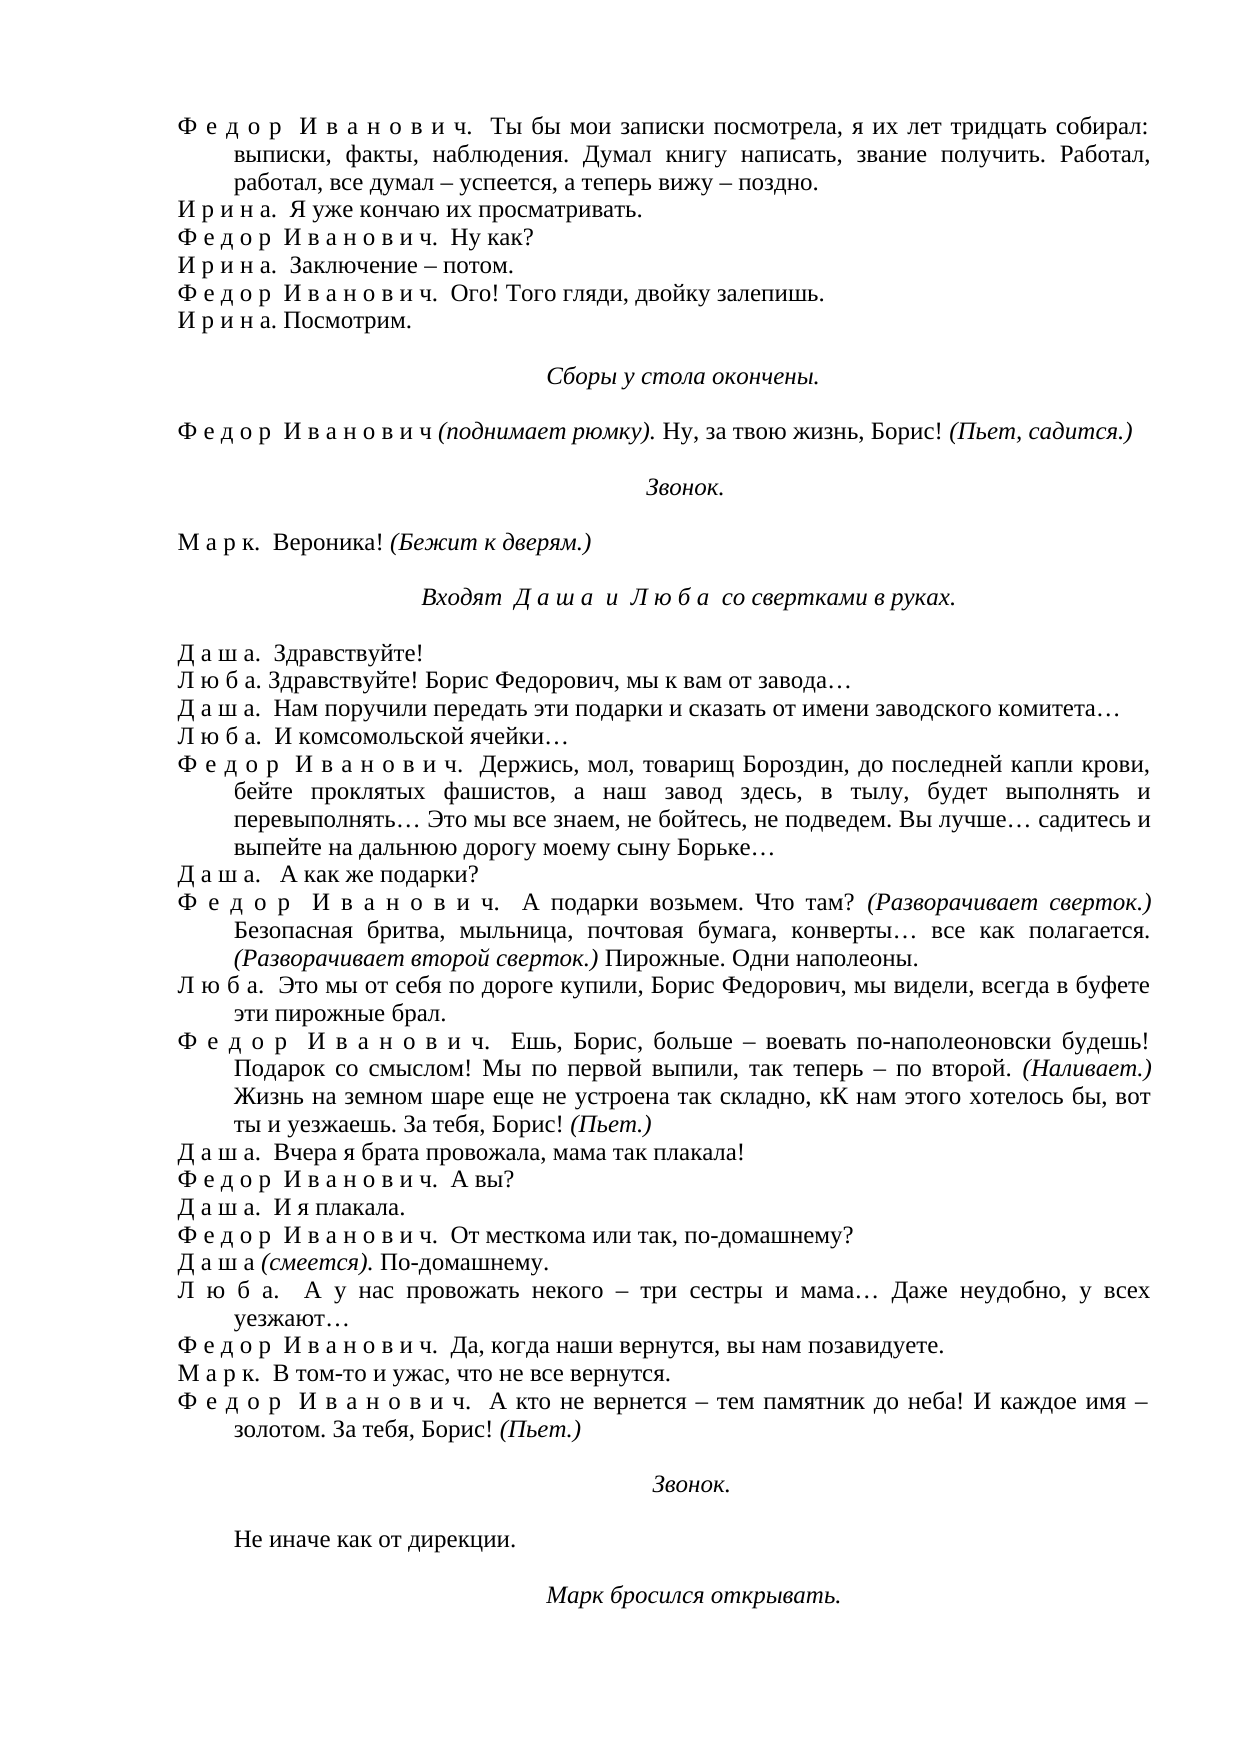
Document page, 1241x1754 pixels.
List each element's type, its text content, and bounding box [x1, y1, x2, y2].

text И р и н а. Я уже кончаю их просматривать. [177, 196, 1152, 223]
text Л ю б а. А у нас провожать некого – три сестры и мама… Даже неудобно, у всех уезжают… [177, 1276, 1152, 1332]
text Ф е д о р И в а н о в и ч. Ну как? [177, 223, 1152, 251]
text Л ю б а. Здравствуйте! Борис Федорович, мы к вам от завода… [177, 667, 1152, 694]
text Ф е д о р И в а н о в и ч. А вы? [177, 1165, 1152, 1193]
text Д а ш а. Вчера я брата провожала, мама так плакала! [177, 1138, 1152, 1165]
text М а р к. Вероника! (Бежит к дверям.) [177, 528, 1152, 556]
text Входят Д а ш а и Л ю б а со свертками в руках. [177, 583, 1152, 611]
text Ф е д о р И в а н о в и ч. Ого! Того гляди, двойку залепишь. [177, 279, 1152, 306]
text Ф е д о р И в а н о в и ч. Ты бы мои записки посмотрела, я их лет тридцать собирал: выписки, факты, наблюдения. Думал книгу написать, звание получить. Работал, работал, все думал – успеется, а теперь вижу – поздно. [177, 112, 1152, 196]
text Ф е д о р И в а н о в и ч. Держись, мол, товарищ Бороздин, до последней капли крови, бейте проклятых фашистов, а наш завод здесь, в тылу, будет выполнять и перевыполнять… Это мы все знаем, не бойтесь, не подведем. Вы лучше… садитесь и выпейте на дальнюю дорогу моему сыну Борьке… [177, 750, 1152, 861]
text Л ю б а. И комсомольской ячейки… [177, 722, 1152, 750]
text Ф е д о р И в а н о в и ч. Ешь, Борис, больше – воевать по-наполеоновски будешь! Подарок со смыслом! Мы по первой выпили, так теперь – по второй. (Наливает.) Жизнь на земном шаре еще не устроена так складно, кК нам этого хотелось бы, вот ты и уезжаешь. За тебя, Борис! (Пьет.) [177, 1027, 1152, 1138]
text Д а ш а (смеется). По-домашнему. [177, 1248, 1152, 1276]
text Ф е д о р И в а н о в и ч. Да, когда наши вернутся, вы нам позавидуете. [177, 1332, 1152, 1359]
text Д а ш а. А как же подарки? [177, 861, 1152, 888]
text Не иначе как от дирекции. [233, 1526, 1152, 1553]
text Ф е д о р И в а н о в и ч. От месткома или так, по-домашнему? [177, 1221, 1152, 1248]
text Ф е д о р И в а н о в и ч. А подарки возьмем. Что там? (Разворачивает сверток.) Безопасная бритва, мыльница, почтовая бумага, конверты… все как полагается. (Разворачивает второй сверток.) Пирожные. Одни наполеоны. [177, 888, 1152, 971]
text И р и н а. Посмотрим. [177, 306, 1152, 334]
text Л ю б а. Это мы от себя по дороге купили, Борис Федорович, мы видели, всегда в буфете эти пирожные брал. [177, 971, 1152, 1027]
text Звонок. [177, 473, 1152, 500]
text М а р к. В том-то и ужас, что не все вернутся. [177, 1359, 1152, 1387]
text Марк бросился открывать. [233, 1581, 1152, 1609]
text Звонок. [177, 1470, 1152, 1498]
text Д а ш а. Нам поручили передать эти подарки и сказать от имени заводского комитета… [177, 694, 1152, 722]
text Д а ш а. Здравствуйте! [177, 639, 1152, 667]
text Д а ш а. И я плакала. [177, 1193, 1152, 1221]
text Ф е д о р И в а н о в и ч (поднимает рюмку). Ну, за твою жизнь, Борис! (Пьет, садится.) [177, 417, 1152, 445]
text И р и н а. Заключение – потом. [177, 251, 1152, 279]
text Ф е д о р И в а н о в и ч. А кто не вернется – тем памятник до неба! И каждое имя – золотом. За тебя, Борис! (Пьет.) [177, 1387, 1152, 1442]
text Сборы у стола окончены. [177, 362, 1152, 389]
